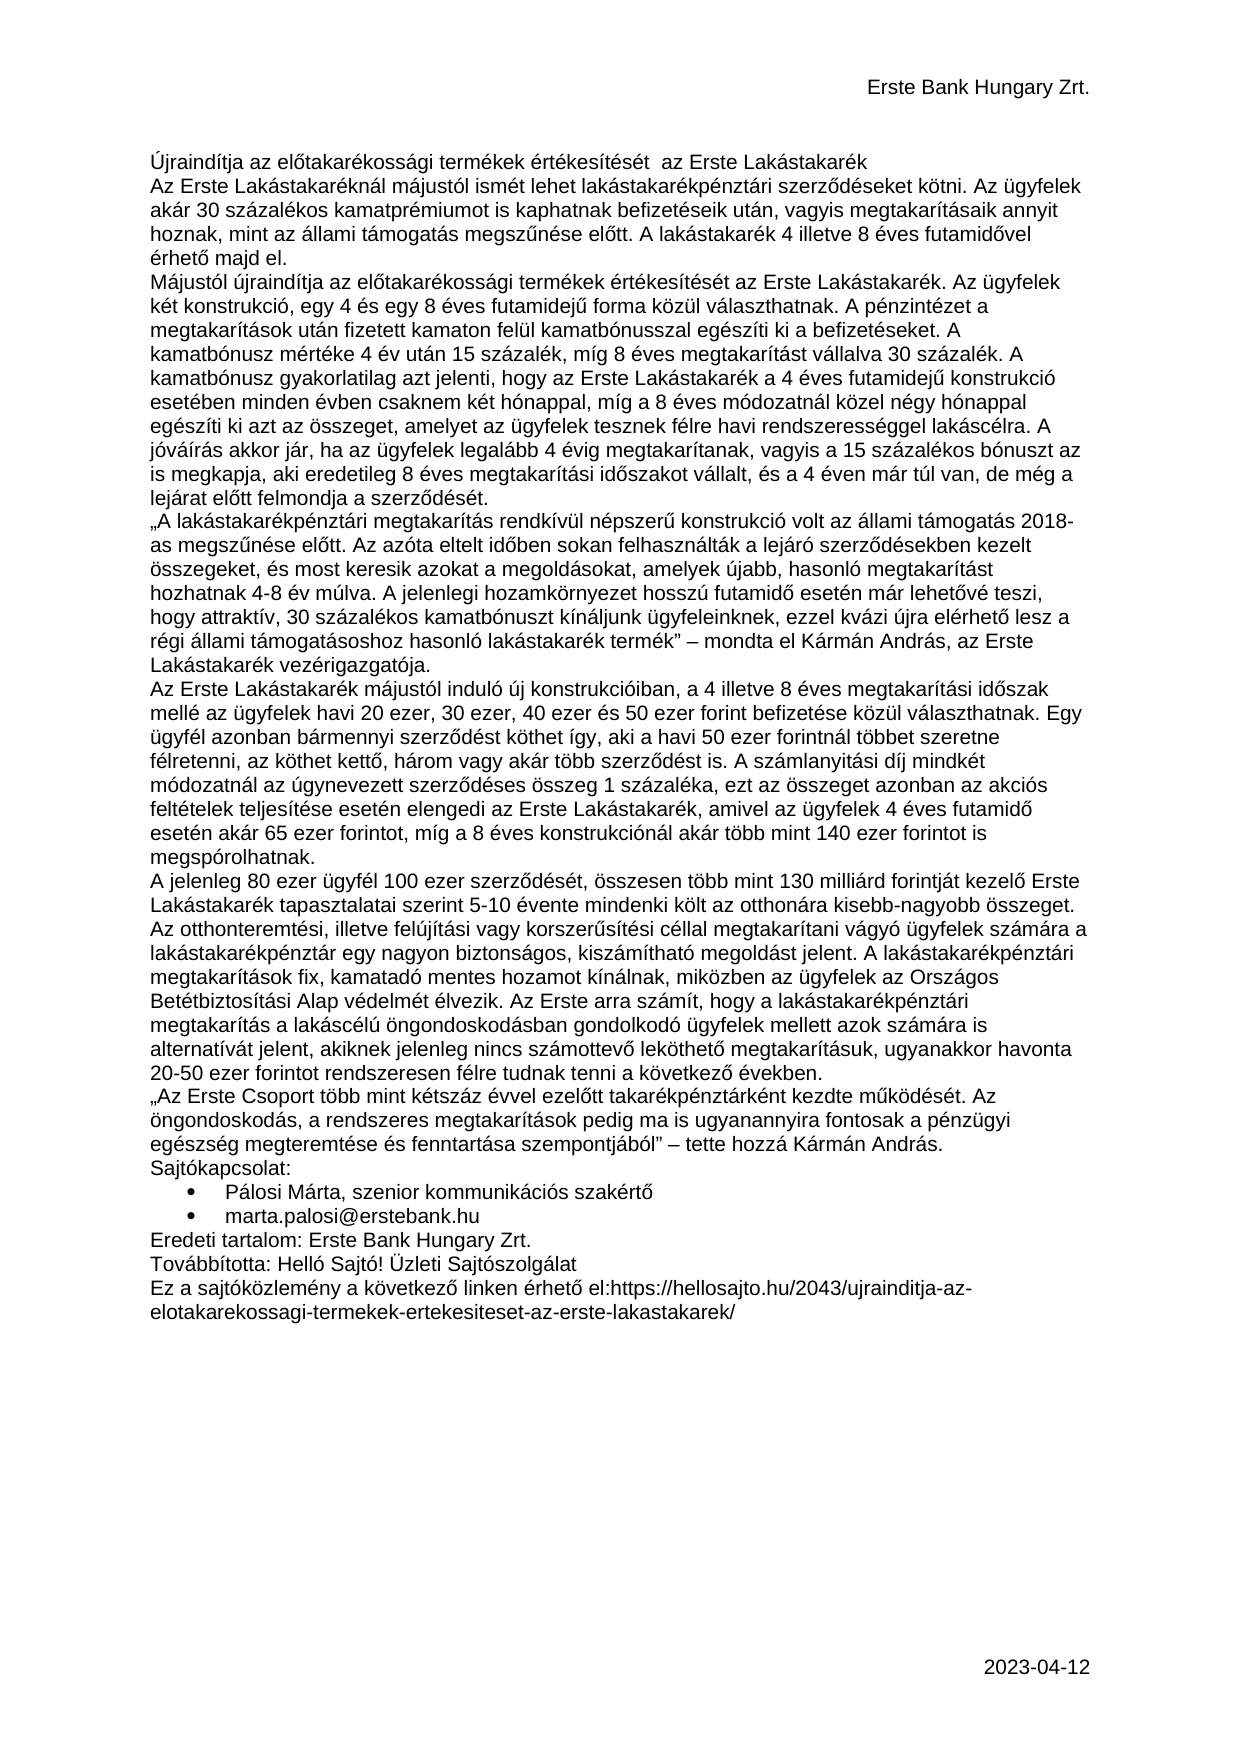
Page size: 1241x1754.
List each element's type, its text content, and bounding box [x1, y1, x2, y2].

text „A lakástakarékpénztári megtakarítás rendkívül népszerű konstrukció volt az állami támogatás 2018-as megszűnése előtt. Az azóta eltelt időben sokan felhasználták a lejáró szerződésekben kezelt összegeket, és most keresik azokat a megoldásokat, amelyek újabb, hasonló megtakarítást hozhatnak 4-8 év múlva. A jelenlegi hozamkörnyezet hosszú futamidő esetén már lehetővé teszi, hogy attraktív, 30 százalékos kamatbónuszt kínáljunk ügyfeleinknek, ezzel kvázi újra elérhető lesz a régi állami támogatásoshoz hasonló lakástakarék termék” – mondta el Kármán András, az Erste Lakástakarék vezérigazgatója. [150, 509, 1090, 677]
text A jelenleg 80 ezer ügyfél 100 ezer szerződését, összesen több mint 130 milliárd forintját kezelő Erste Lakástakarék tapasztalatai szerint 5-10 évente mindenki költ az otthonára kisebb-nagyobb összeget. Az otthonteremtési, illetve felújítási vagy korszerűsítési céllal megtakarítani vágyó ügyfelek számára a lakástakarékpénztár egy nagyon biztonságos, kiszámítható megoldást jelent. A lakástakarékpénztári megtakarítások fix, kamatadó mentes hozamot kínálnak, miközben az ügyfelek az Országos Betétbiztosítási Alap védelmét élvezik. Az Erste arra számít, hogy a lakástakarékpénztári megtakarítás a lakáscélú öngondoskodásban gondolkodó ügyfelek mellett azok számára is alternatívát jelent, akiknek jelenleg nincs számottevő leköthető megtakarításuk, ugyanakkor havonta 20-50 ezer forintot rendszeresen félre tudnak tenni a következő években. [150, 869, 1090, 1084]
list Pálosi Márta, szenior kommunikációs szakértő [187, 1180, 1090, 1204]
list marta.palosi@erstebank.hu [187, 1204, 1090, 1228]
text Sajtókapcsolat: [150, 1156, 1090, 1180]
text Ez a sajtóközlemény a következő linken érhető el: [150, 1276, 1090, 1324]
text Újraindítja az előtakarékossági termékek értékesítését az Erste Lakástakarék [150, 150, 1090, 174]
text „Az Erste Csoport több mint kétszáz évvel ezelőtt takarékpénztárként kezdte működését. Az öngondoskodás, a rendszeres megtakarítások pedig ma is ugyanannyira fontosak a pénzügyi egészség megteremtése és fenntartása szempontjából” – tette hozzá Kármán András. [150, 1084, 1090, 1156]
text Az Erste Lakástakaréknál májustól ismét lehet lakástakarékpénztári szerződéseket kötni. Az ügyfelek akár 30 százalékos kamatprémiumot is kaphatnak befizetéseik után, vagyis megtakarításaik annyit hoznak, mint az állami támogatás megszűnése előtt. A lakástakarék 4 illetve 8 éves futamidővel érhető majd el. [150, 174, 1090, 270]
text Az Erste Lakástakarék májustól induló új konstrukcióiban, a 4 illetve 8 éves megtakarítási időszak mellé az ügyfelek havi 20 ezer, 30 ezer, 40 ezer és 50 ezer forint befizetése közül választhatnak. Egy ügyfél azonban bármennyi szerződést köthet így, aki a havi 50 ezer forintnál többet szeretne félretenni, az köthet kettő, három vagy akár több szerződést is. A számlanyitási díj mindkét módozatnál az úgynevezett szerződéses összeg 1 százaléka, ezt az összeget azonban az akciós feltételek teljesítése esetén elengedi az Erste Lakástakarék, amivel az ügyfelek 4 éves futamidő esetén akár 65 ezer forintot, míg a 8 éves konstrukciónál akár több mint 140 ezer forintot is megspórolhatnak. [150, 677, 1090, 869]
text Továbbította: Helló Sajtó! Üzleti Sajtószolgálat [150, 1252, 1090, 1276]
text Eredeti tartalom: Erste Bank Hungary Zrt. [150, 1228, 1090, 1252]
text Májustól újraindítja az előtakarékossági termékek értékesítését az Erste Lakástakarék. Az ügyfelek két konstrukció, egy 4 és egy 8 éves futamidejű forma közül választhatnak. A pénzintézet a megtakarítások után fizetett kamaton felül kamatbónusszal egészíti ki a befizetéseket. A kamatbónusz mértéke 4 év után 15 százalék, míg 8 éves megtakarítást vállalva 30 százalék. A kamatbónusz gyakorlatilag azt jelenti, hogy az Erste Lakástakarék a 4 éves futamidejű konstrukció esetében minden évben csaknem két hónappal, míg a 8 éves módozatnál közel négy hónappal egészíti ki azt az összeget, amelyet az ügyfelek tesznek félre havi rendszerességgel lakáscélra. A jóváírás akkor jár, ha az ügyfelek legalább 4 évig megtakarítanak, vagyis a 15 százalékos bónuszt az is megkapja, aki eredetileg 8 éves megtakarítási időszakot vállalt, és a 4 éven már túl van, de még a lejárat előtt felmondja a szerződését. [150, 270, 1090, 509]
